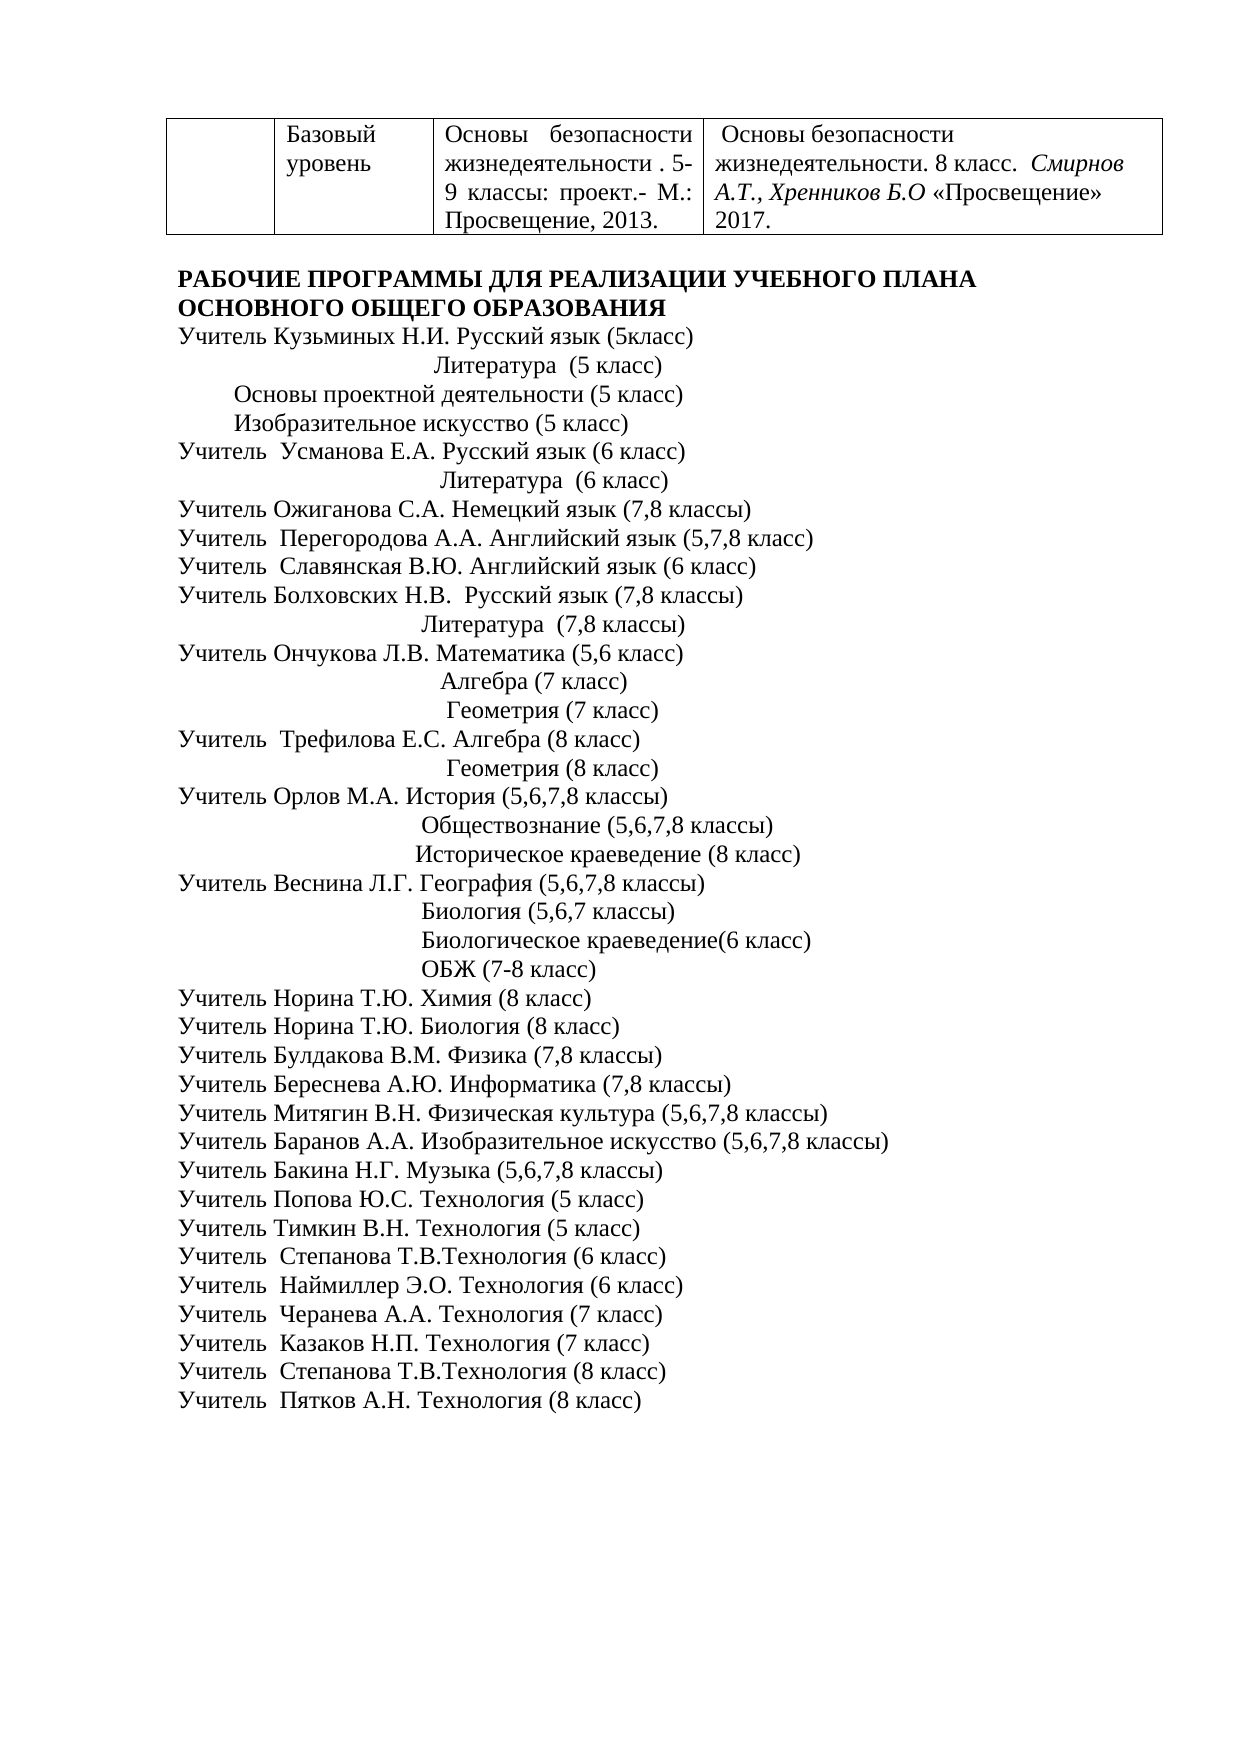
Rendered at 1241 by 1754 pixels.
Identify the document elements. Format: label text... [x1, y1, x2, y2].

text Учитель Норина Т.Ю. Химия (8 класс) [177, 983, 1152, 1011]
text Историческое краеведение (8 класс) [177, 839, 1152, 868]
text Учитель Тимкин В.Н. Технология (5 класс) [177, 1213, 1152, 1241]
text Литература (5 класс) [177, 350, 1152, 379]
text Учитель Степанова Т.В.Технология (8 класс) [177, 1356, 1152, 1385]
text Учитель Митягин В.Н. Физическая культура (5,6,7,8 классы) [177, 1098, 1152, 1126]
text Изобразительное искусство (5 класс) [177, 408, 1152, 436]
text Алгебра (7 класс) [177, 666, 1152, 695]
text Геометрия (7 класс) [177, 695, 1152, 724]
text Учитель Пятков А.Н. Технология (8 класс) [177, 1385, 1152, 1414]
text Учитель Веснина Л.Г. География (5,6,7,8 классы) [177, 868, 1152, 896]
table_cell Основы безопасности жизнедеятельности . 5-9 классы: проект.- М.: Просвещение, 2013. [434, 119, 703, 234]
text Биологическое краеведение(6 класс) [177, 925, 1152, 954]
text ОСНОВНОГО ОБЩЕГО ОБРАЗОВАНИЯ [177, 293, 1152, 321]
text Учитель Булдакова В.М. Физика (7,8 классы) [177, 1040, 1152, 1069]
text Учитель Славянская В.Ю. Английский язык (6 класс) [177, 551, 1152, 580]
text Учитель Болховских Н.В. Русский язык (7,8 классы) [177, 580, 1152, 609]
text Учитель Баранов А.А. Изобразительное искусство (5,6,7,8 классы) [177, 1126, 1152, 1155]
text Учитель Степанова Т.В.Технология (6 класс) [177, 1241, 1152, 1270]
text Биология (5,6,7 классы) [177, 896, 1152, 925]
table_cell Базовый уровень [275, 119, 433, 234]
text Учитель Ожиганова С.А. Немецкий язык (7,8 классы) [177, 494, 1152, 523]
text Учитель Наймиллер Э.О. Технология (6 класс) [177, 1270, 1152, 1299]
table_cell Основы безопасности жизнедеятельности. 8 класс. Смирнов А.Т., Хренников Б.О «Просвещение» 2017. [704, 119, 1162, 234]
text Учитель Кузьминых Н.И. Русский язык (5класс) [177, 321, 1152, 350]
text Учитель Попова Ю.С. Технология (5 класс) [177, 1184, 1152, 1213]
text ОБЖ (7-8 класс) [177, 954, 1152, 983]
text Обществознание (5,6,7,8 классы) [177, 810, 1152, 839]
text Учитель Ончукова Л.В. Математика (5,6 класс) [177, 638, 1152, 666]
text Учитель Береснева А.Ю. Информатика (7,8 классы) [177, 1069, 1152, 1098]
text Литература (6 класс) [177, 465, 1152, 494]
table_cell [167, 119, 274, 234]
text Учитель Трефилова Е.С. Алгебра (8 класс) [177, 724, 1152, 753]
text Учитель Орлов М.А. История (5,6,7,8 классы) [177, 781, 1152, 810]
text Основы проектной деятельности (5 класс) [177, 379, 1152, 408]
text Учитель Перегородова А.А. Английский язык (5,7,8 класс) [177, 523, 1152, 551]
text Учитель Казаков Н.П. Технология (7 класс) [177, 1328, 1152, 1356]
text Литература (7,8 классы) [177, 609, 1152, 638]
text Учитель Усманова Е.А. Русский язык (6 класс) [177, 436, 1152, 465]
text Учитель Черанева А.А. Технология (7 класс) [177, 1299, 1152, 1328]
text Учитель Норина Т.Ю. Биология (8 класс) [177, 1011, 1152, 1040]
text Учитель Бакина Н.Г. Музыка (5,6,7,8 классы) [177, 1155, 1152, 1184]
text Геометрия (8 класс) [177, 753, 1152, 781]
text РАБОЧИЕ ПРОГРАММЫ ДЛЯ РЕАЛИЗАЦИИ УЧЕБНОГО ПЛАНА [177, 264, 1152, 293]
